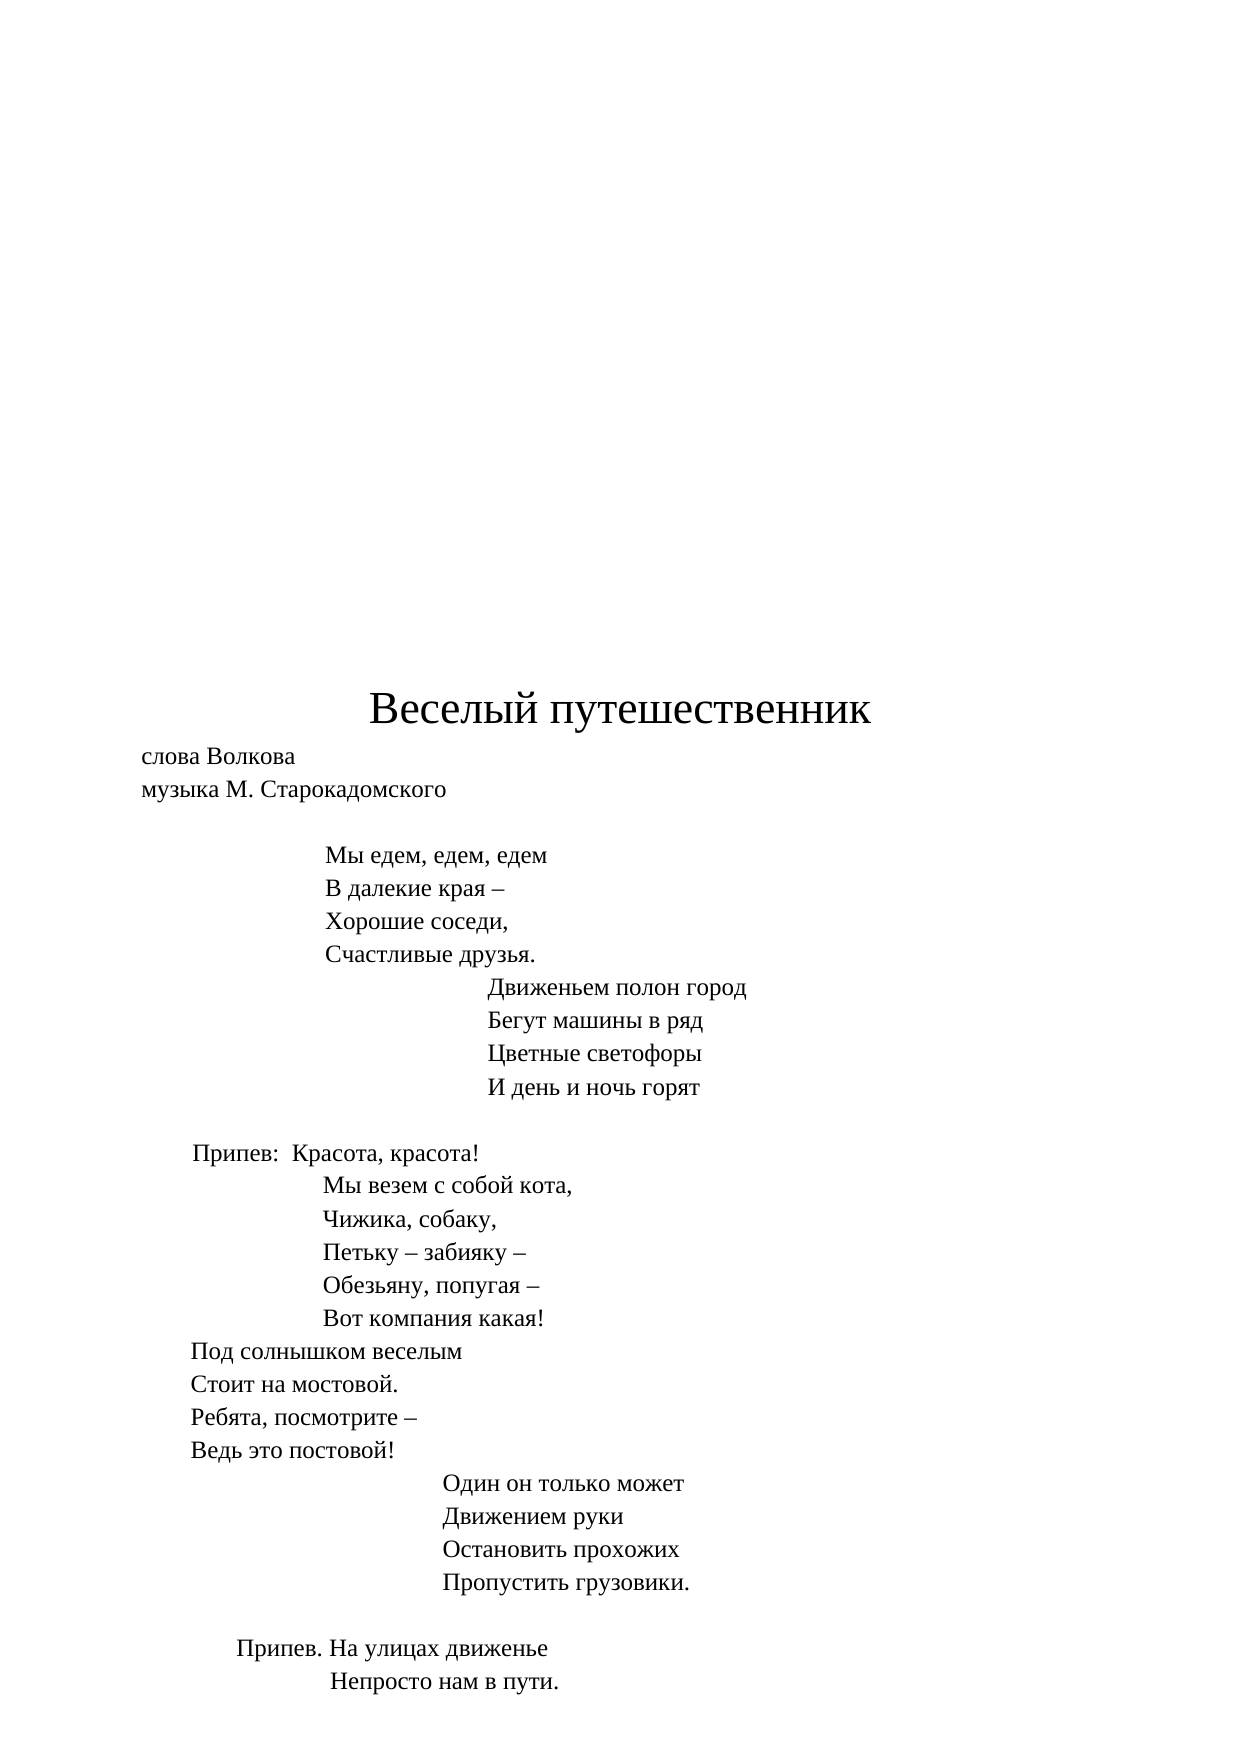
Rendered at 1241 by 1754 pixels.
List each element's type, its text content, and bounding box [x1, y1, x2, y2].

list Цветные светофоры [325, 1038, 1181, 1067]
text Один он только может [59, 1468, 1181, 1497]
text Движением руки [59, 1501, 1181, 1529]
text Ребята, посмотрите – [59, 1402, 1181, 1431]
list Счастливые друзья. [325, 939, 1181, 968]
text Петьку – забияку – [59, 1237, 1181, 1265]
list Бегут машины в ряд [325, 1006, 1181, 1034]
list И день и ночь горят [325, 1072, 1181, 1100]
list Мы едем, едем, едем [325, 840, 1181, 869]
list Хорошие соседи, [325, 906, 1181, 935]
text Пропустить грузовики. [59, 1567, 1181, 1596]
list музыка М. Старокадомского [141, 774, 1181, 803]
text Стоит на мостовой. [59, 1369, 1181, 1397]
text Обезьяну, попугая – [59, 1270, 1181, 1298]
text Веселый путешественник [59, 681, 1181, 733]
list слова Волкова [141, 741, 1181, 770]
list В далекие края – [325, 873, 1181, 902]
text Непросто нам в пути. [59, 1666, 1181, 1695]
text Чижика, собаку, [59, 1204, 1181, 1232]
text Ведь это постовой! [59, 1435, 1181, 1463]
text Мы везем с собой кота, [59, 1171, 1181, 1199]
list Движеньем полон город [325, 972, 1181, 1001]
text Припев. На улицах движенье [59, 1633, 1181, 1662]
text Остановить прохожих [59, 1534, 1181, 1563]
list Припев: Красота, красота! [192, 1138, 1181, 1166]
text Вот компания какая! [59, 1303, 1181, 1331]
text Под солнышком веселым [59, 1336, 1181, 1364]
